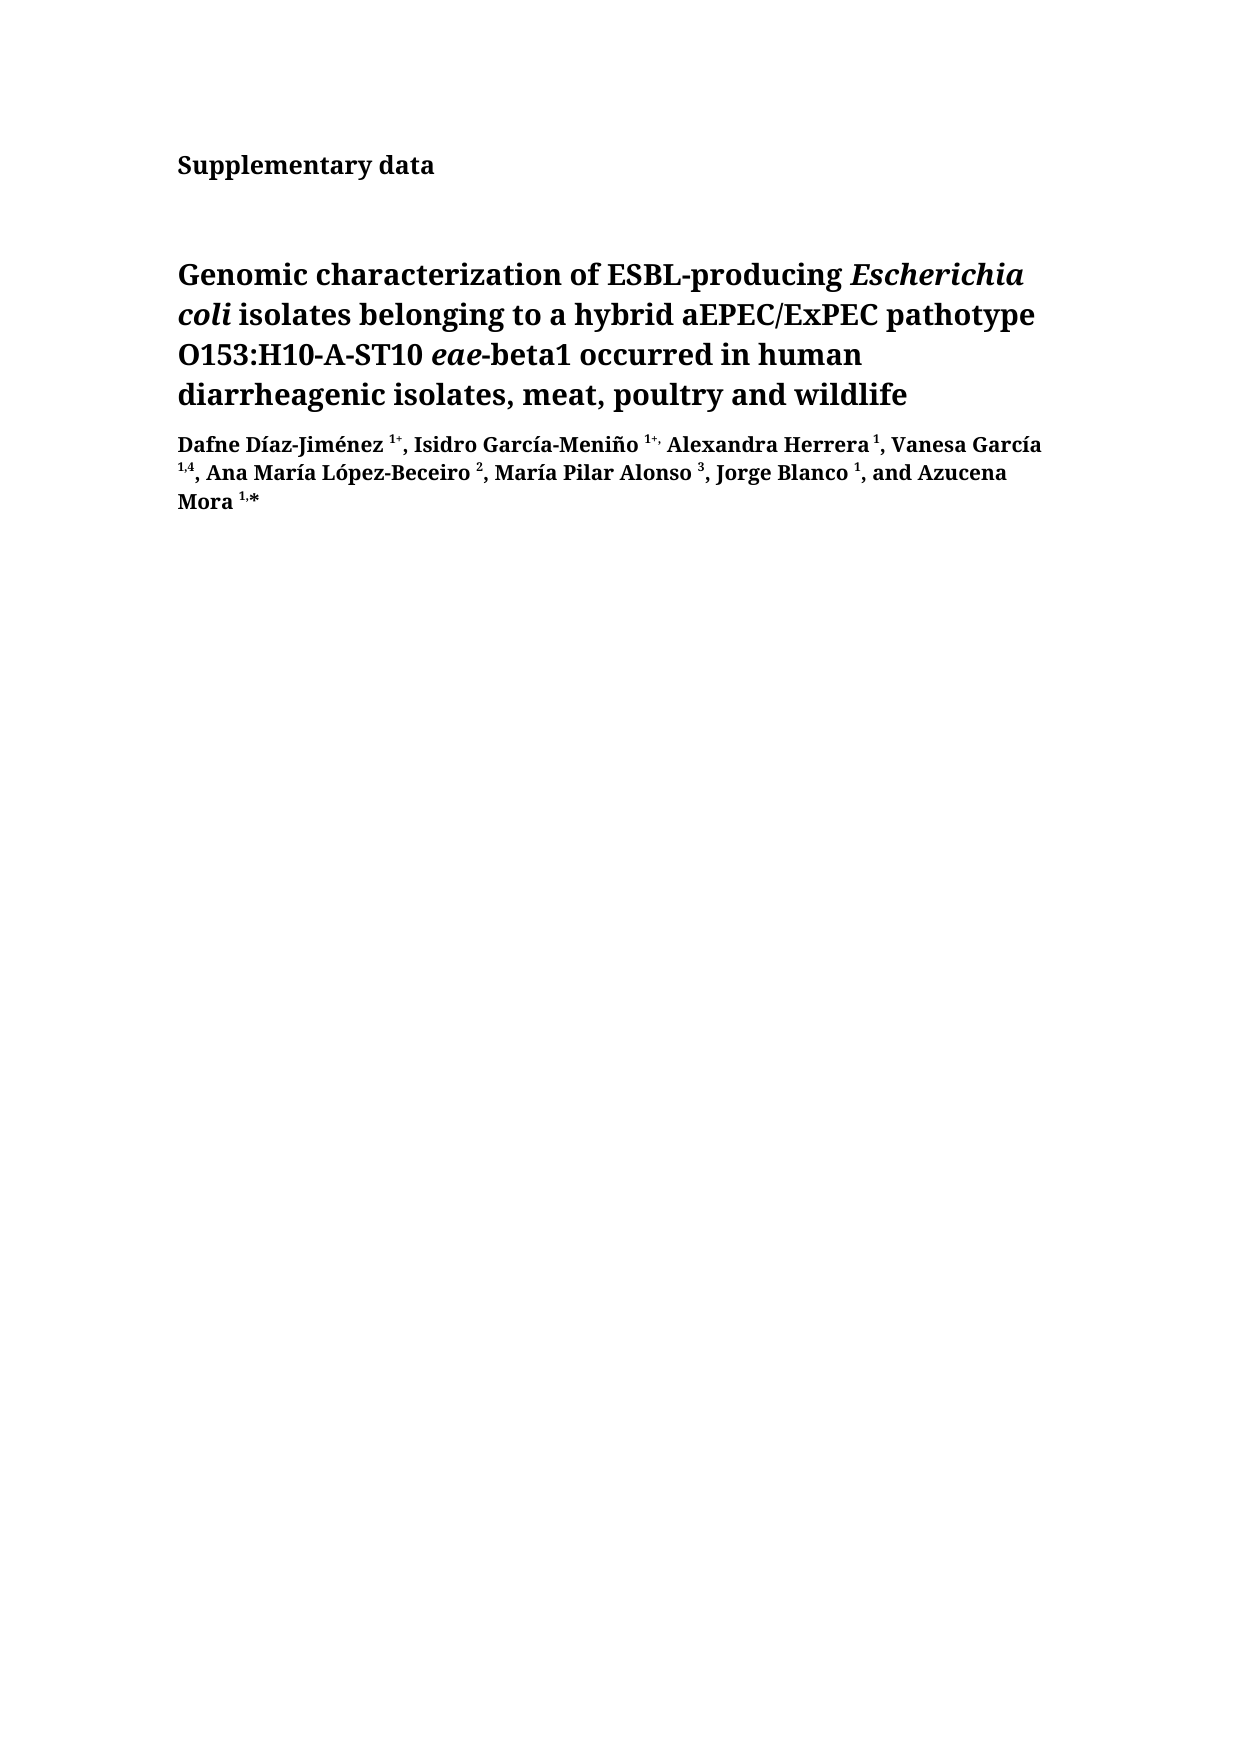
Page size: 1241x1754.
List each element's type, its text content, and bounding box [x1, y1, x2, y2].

text Genomic characterization of ESBL-producing Escherichia coli isolates belonging to a hybrid aEPEC/ExPEC pathotype O153:H10-A-ST10 eae-beta1 occurred in human diarrheagenic isolates, meat, poultry and wildlife [177, 255, 1063, 413]
text Dafne Díaz-Jiménez 1+, Isidro García-Meniño 1+, Alexandra Herrera 1, Vanesa García 1,4, Ana María López-Beceiro 2, María Pilar Alonso 3, Jorge Blanco 1, and Azucena Mora 1,* [177, 430, 1063, 515]
text Supplementary data [177, 148, 1063, 182]
